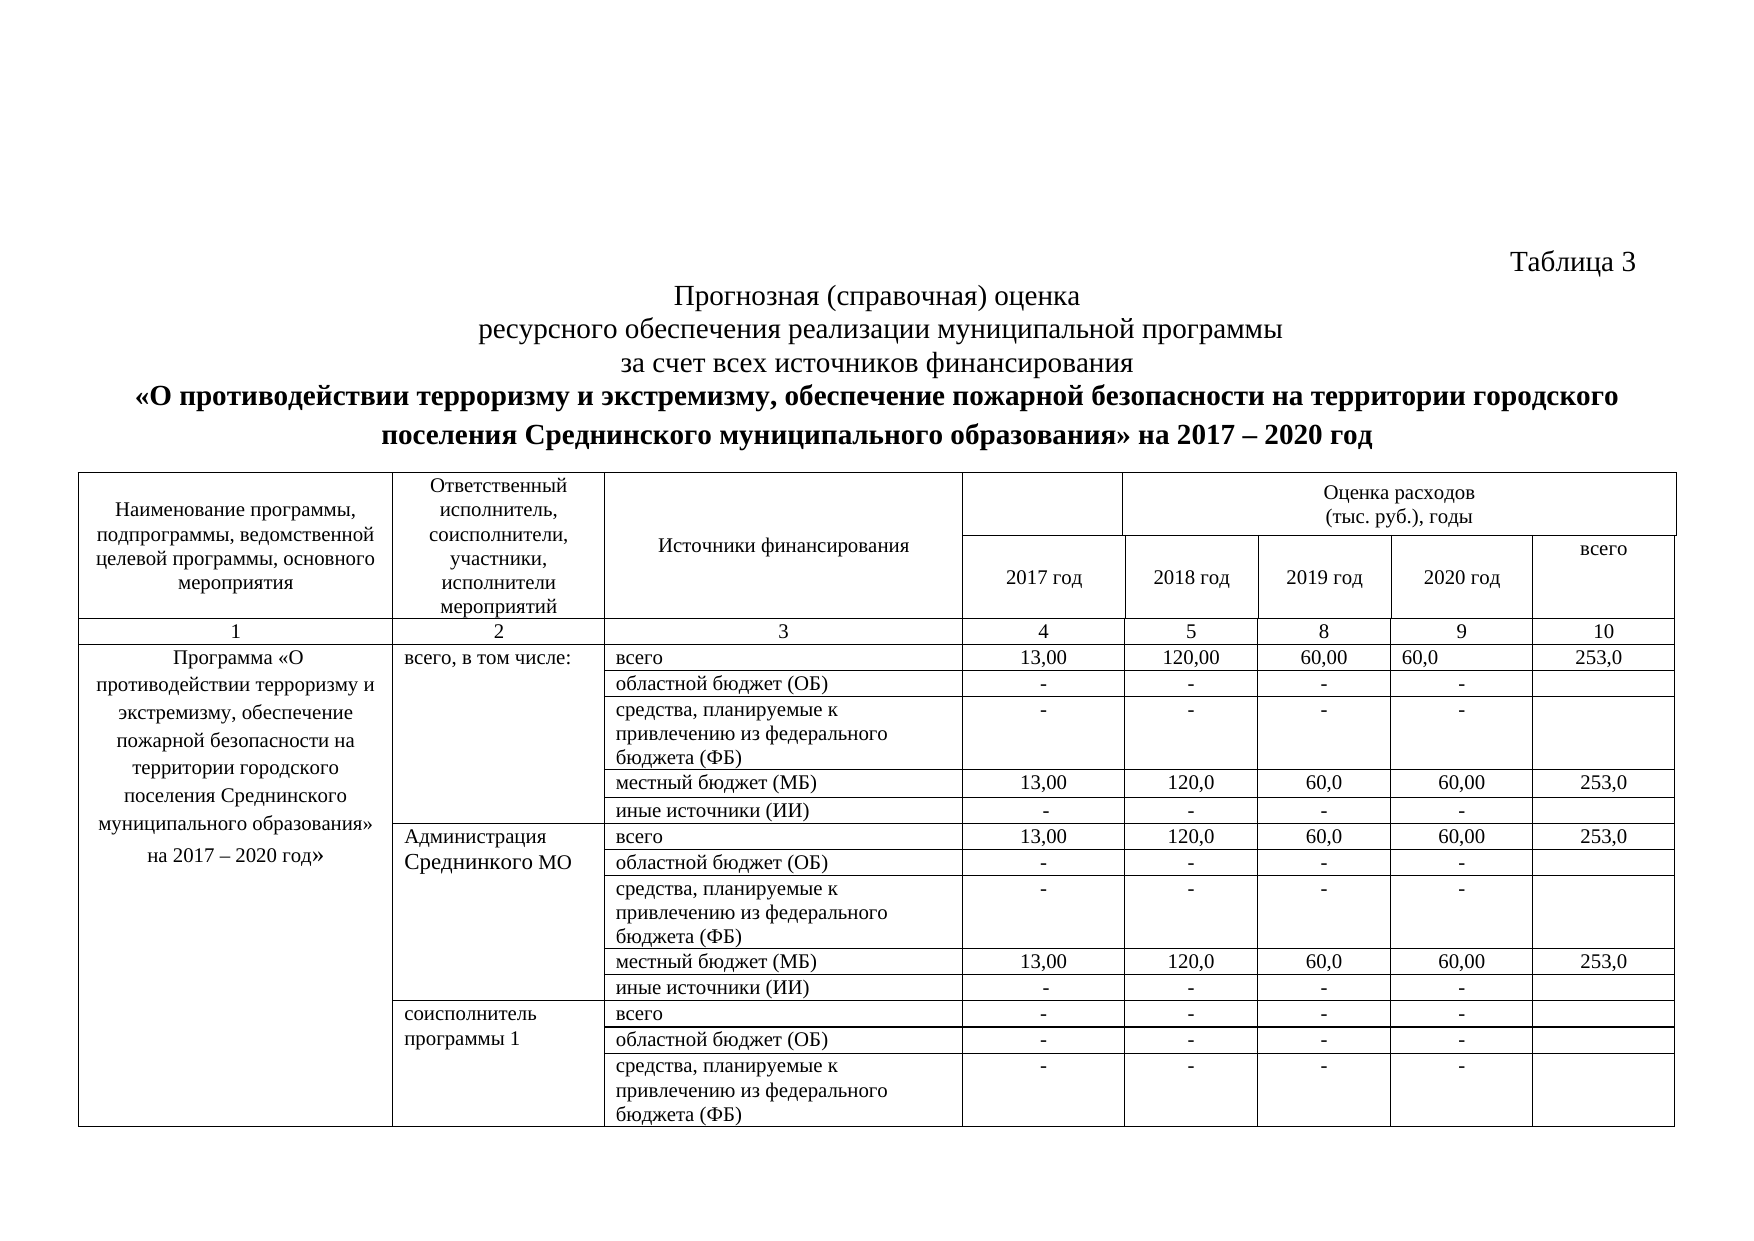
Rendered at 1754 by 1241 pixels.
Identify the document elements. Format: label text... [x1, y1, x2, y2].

table_cell всего [1533, 536, 1674, 618]
table_cell 60,0 [1258, 824, 1390, 849]
table_cell - [1125, 1028, 1257, 1052]
table_cell [1533, 850, 1674, 875]
table_header Ответственный исполнитель, соисполнители, участники, исполнители мероприятий [393, 473, 604, 618]
table_cell - [1391, 798, 1532, 823]
table_cell - [1391, 697, 1532, 769]
text за счет всех источников финансирования [118, 345, 1636, 378]
table_cell иные источники (ИИ) [605, 798, 962, 823]
table_cell [1533, 1028, 1674, 1052]
table_cell 253,0 [1533, 770, 1674, 797]
table_cell 120,0 [1125, 770, 1257, 797]
table_cell 60,00 [1391, 949, 1532, 974]
table_cell 3 [605, 619, 962, 644]
table_cell средства, планируемые к привлечению из федерального бюджета (ФБ) [605, 697, 962, 769]
table_cell [1533, 798, 1674, 823]
table_cell - [1391, 850, 1532, 875]
table_cell - [1391, 1001, 1532, 1026]
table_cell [605, 1054, 962, 1126]
table_cell - [963, 1028, 1124, 1052]
table_cell [1533, 975, 1674, 1000]
table_cell [1533, 671, 1674, 696]
table_cell - [1258, 850, 1390, 875]
table_cell 120,0 [1125, 824, 1257, 849]
table_cell 5 [1125, 619, 1257, 644]
table_cell 13,00 [963, 770, 1124, 797]
table_cell 253,0 [1533, 949, 1674, 974]
table_cell всего [605, 1001, 962, 1026]
table_cell - [1125, 1001, 1257, 1026]
table_cell областной бюджет (ОБ) [605, 850, 962, 875]
table_cell всего [605, 824, 962, 849]
table_cell [1533, 876, 1674, 948]
table_cell - [1125, 975, 1257, 1000]
table_cell 9 [1391, 619, 1532, 644]
table_cell 253,0 [1533, 824, 1674, 849]
table_header Оценка расходов (тыс. руб.), годы [1123, 473, 1676, 535]
table_cell - [1125, 1054, 1257, 1126]
table_cell - [1391, 1028, 1532, 1052]
table_cell 120,00 [1125, 645, 1257, 670]
table_cell - [1258, 1028, 1390, 1052]
table_cell - [1258, 1001, 1390, 1026]
table_cell 60,0 [1258, 770, 1390, 797]
table_cell 1 [79, 619, 392, 644]
table_cell [1533, 697, 1674, 769]
table_cell Программа «О противодействии терроризму и экстремизму, обеспечение пожарной безопасности на территории городского поселения Среднинского муниципального образования» на 2017 – 2020 год» [79, 645, 392, 1126]
table_cell местный бюджет (МБ) [605, 770, 962, 797]
table_cell - [1258, 1054, 1390, 1126]
table_cell - [1125, 850, 1257, 875]
table_cell - [963, 1054, 1124, 1126]
table_cell средства, планируемые к привлечению из федерального бюджета (ФБ) [605, 876, 962, 948]
table_cell местный бюджет (МБ) [605, 949, 962, 974]
table_cell 120,0 [1125, 949, 1257, 974]
table_cell 8 [1258, 619, 1390, 644]
table_cell - [1125, 697, 1257, 769]
table_cell - [1391, 671, 1532, 696]
table_cell 13,00 [963, 824, 1124, 849]
table_cell 60,00 [1391, 770, 1532, 797]
table_cell областной бюджет (ОБ) [605, 1028, 962, 1052]
table_cell - [963, 697, 1124, 769]
table_cell - [1125, 798, 1257, 823]
table_cell - [963, 876, 1124, 948]
table_cell - [1258, 697, 1390, 769]
table_cell 2018 год [1126, 536, 1258, 618]
text Таблица 3 [118, 244, 1636, 278]
table_cell областной бюджет (ОБ) [605, 671, 962, 696]
table_cell 2017 год [963, 536, 1125, 618]
table_cell - [1258, 876, 1390, 948]
table_cell [1533, 1001, 1674, 1026]
table_cell - [963, 975, 1124, 1000]
table_cell всего, в том числе: [393, 645, 604, 823]
table_header [963, 473, 1122, 535]
text ресурсного обеспечения реализации муниципальной программы [118, 311, 1636, 345]
table_cell - [1258, 975, 1390, 1000]
table_cell 60,0 [1391, 645, 1532, 670]
table_cell 2 [393, 619, 604, 644]
table_cell - [1125, 876, 1257, 948]
table_cell - [1258, 671, 1390, 696]
table_cell - [1258, 798, 1390, 823]
table_cell 13,00 [963, 645, 1124, 670]
table_cell 60,00 [1391, 824, 1532, 849]
table_cell - [1125, 671, 1257, 696]
table_cell - [1391, 975, 1532, 1000]
table_cell - [963, 671, 1124, 696]
table_cell иные источники (ИИ) [605, 975, 962, 1000]
table_cell 60,00 [1258, 645, 1390, 670]
table_cell 10 [1533, 619, 1674, 644]
table_cell соисполнитель программы 1 [393, 1001, 604, 1126]
table_header Наименование программы, подпрограммы, ведомственной целевой программы, основного мероприятия [79, 473, 392, 618]
table_cell - [1391, 876, 1532, 948]
table_cell - [963, 1001, 1124, 1026]
table_cell [1533, 1054, 1674, 1126]
table_cell - [963, 850, 1124, 875]
table_cell 13,00 [963, 949, 1124, 974]
table_cell Администрация Среднинкого МО [393, 824, 604, 1000]
table_cell 253,0 [1533, 645, 1674, 670]
table_cell 2020 год [1392, 536, 1532, 618]
table_cell - [963, 798, 1124, 823]
table_cell - [1391, 1054, 1532, 1126]
text Прогнозная (справочная) оценка [118, 278, 1636, 311]
table_cell 2019 год [1259, 536, 1391, 618]
text «О противодействии терроризму и экстремизму, обеспечение пожарной безопасности на территории городского поселения Среднинского муниципального образования» на 2017 – 2020 год [118, 378, 1636, 451]
table_cell 4 [963, 619, 1124, 644]
table_cell всего [605, 645, 962, 670]
table_header Источники финансирования [605, 473, 962, 618]
table_cell 60,0 [1258, 949, 1390, 974]
